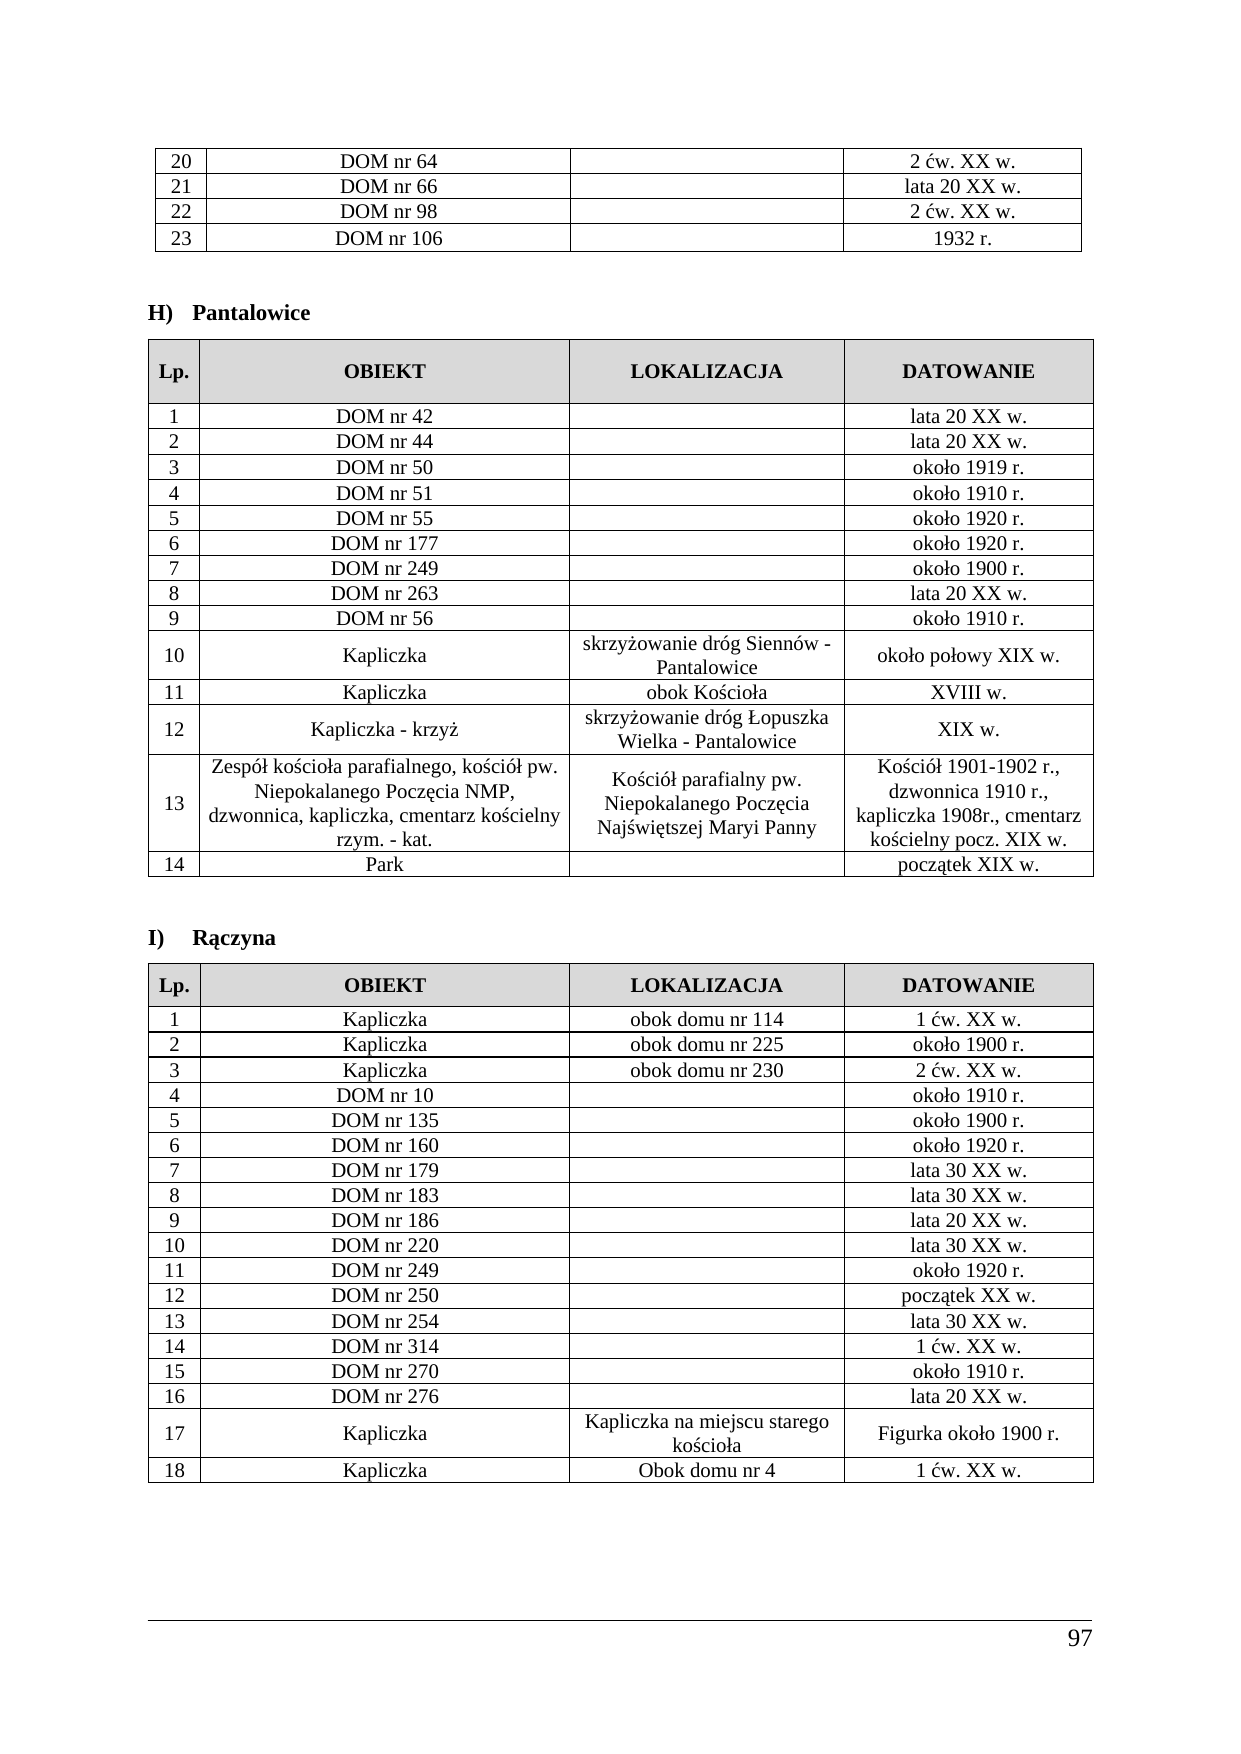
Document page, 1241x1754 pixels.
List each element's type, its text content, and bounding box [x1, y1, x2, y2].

table_cell [571, 149, 843, 173]
table_cell Figurka około 1900 r. [845, 1409, 1093, 1457]
table_cell [570, 404, 844, 428]
table_cell [571, 199, 843, 223]
table_cell 22 [156, 199, 206, 223]
table_cell około 1900 r. [845, 556, 1093, 580]
table_cell Kapliczka [200, 680, 569, 704]
table_cell DOM nr 186 [201, 1208, 569, 1232]
table_cell 7 [149, 556, 199, 580]
table_cell [570, 531, 844, 555]
table_cell [570, 852, 844, 876]
table_cell 4 [149, 480, 199, 504]
table_cell DOM nr 50 [200, 455, 569, 479]
table_cell DOM nr 44 [200, 429, 569, 454]
table_cell Kapliczka na miejscu starego kościoła [570, 1409, 844, 1457]
table_cell DOM nr 249 [201, 1258, 569, 1282]
table_header Lp. [149, 964, 200, 1006]
table_cell DOM nr 314 [201, 1334, 569, 1358]
table_cell Kapliczka [201, 1007, 569, 1031]
table_header Lp. [149, 340, 199, 403]
table_cell 3 [149, 455, 199, 479]
table_cell Kapliczka [201, 1058, 569, 1082]
table_cell DOM nr 179 [201, 1158, 569, 1182]
table_cell lata 20 XX w. [845, 1208, 1093, 1232]
list Pantalowice [148, 299, 1092, 325]
table_cell DOM nr 270 [201, 1359, 569, 1383]
table_cell 9 [149, 1208, 200, 1232]
table_cell około 1920 r. [845, 1258, 1093, 1282]
table_cell 2 ćw. XX w. [844, 199, 1081, 223]
table_cell [571, 174, 843, 198]
table_cell 6 [149, 1133, 200, 1157]
table_cell 1932 r. [844, 224, 1081, 251]
table_cell DOM nr 64 [207, 149, 570, 173]
table_cell 11 [149, 680, 199, 704]
table_cell 21 [156, 174, 206, 198]
table_cell [570, 556, 844, 580]
table_cell obok Kościoła [570, 680, 844, 704]
table_cell początek XIX w. [845, 852, 1093, 876]
table_cell lata 20 XX w. [844, 174, 1081, 198]
table_cell 13 [149, 1309, 200, 1333]
table_cell 16 [149, 1384, 200, 1408]
table_cell DOM nr 66 [207, 174, 570, 198]
table_cell 8 [149, 1183, 200, 1207]
table_cell 15 [149, 1359, 200, 1383]
table_cell około 1920 r. [845, 531, 1093, 555]
table_cell [570, 455, 844, 479]
table_cell DOM nr 250 [201, 1284, 569, 1307]
table_cell początek XX w. [845, 1284, 1093, 1307]
table_cell lata 30 XX w. [845, 1309, 1093, 1333]
table_cell lata 20 XX w. [845, 581, 1093, 605]
table_cell około 1910 r. [845, 1359, 1093, 1383]
table_cell XIX w. [845, 705, 1093, 753]
table_cell [570, 1359, 844, 1383]
table_cell obok domu nr 230 [570, 1058, 844, 1082]
table_cell DOM nr 10 [201, 1083, 569, 1107]
table_cell obok domu nr 114 [570, 1007, 844, 1031]
table_cell Park [200, 852, 569, 876]
table_cell Kapliczka [201, 1458, 569, 1482]
table_cell [570, 606, 844, 630]
table_cell DOM nr 98 [207, 199, 570, 223]
table_cell 8 [149, 581, 199, 605]
table_cell [570, 1083, 844, 1107]
table_cell Kościół parafialny pw. Niepokalanego Poczęcia Najświętszej Maryi Panny [570, 755, 844, 851]
table_cell [570, 1258, 844, 1282]
table_cell lata 20 XX w. [845, 1384, 1093, 1408]
table_cell 5 [149, 1108, 200, 1132]
table_cell 2 [149, 1033, 200, 1056]
table_cell DOM nr 254 [201, 1309, 569, 1333]
table_cell DOM nr 55 [200, 506, 569, 529]
table_cell 5 [149, 506, 199, 529]
table_cell około 1920 r. [845, 1133, 1093, 1157]
table_cell Kościół 1901-1902 r., dzwonnica 1910 r., kapliczka 1908r., cmentarz kościelny pocz. XIX w. [845, 755, 1093, 851]
table_cell 20 [156, 149, 206, 173]
table_cell 1 ćw. XX w. [845, 1334, 1093, 1358]
table_cell [570, 1108, 844, 1132]
table_cell DOM nr 135 [201, 1108, 569, 1132]
list Rączyna [148, 924, 1092, 950]
table_cell DOM nr 56 [200, 606, 569, 630]
table_cell 1 ćw. XX w. [845, 1007, 1093, 1031]
table_cell 1 [149, 1007, 200, 1031]
table_header OBIEKT [201, 964, 569, 1006]
table_header OBIEKT [200, 340, 569, 403]
table_cell około 1900 r. [845, 1033, 1093, 1056]
table_cell DOM nr 177 [200, 531, 569, 555]
table_cell 14 [149, 1334, 200, 1358]
table_cell [570, 480, 844, 504]
table_cell 17 [149, 1409, 200, 1457]
table_cell 7 [149, 1158, 200, 1182]
table_cell około 1910 r. [845, 480, 1093, 504]
table_cell 4 [149, 1083, 200, 1107]
table_cell 10 [149, 1233, 200, 1257]
table_cell Kapliczka [200, 631, 569, 679]
table_cell Kapliczka [201, 1033, 569, 1056]
table_cell [570, 1208, 844, 1232]
table_cell DOM nr 183 [201, 1183, 569, 1207]
table_cell 13 [149, 755, 199, 851]
table_header DATOWANIE [845, 340, 1093, 403]
table_cell 12 [149, 705, 199, 753]
table_cell lata 30 XX w. [845, 1183, 1093, 1207]
table_cell Obok domu nr 4 [570, 1458, 844, 1482]
table_cell około połowy XIX w. [845, 631, 1093, 679]
table_cell 23 [156, 224, 206, 251]
table_header DATOWANIE [845, 964, 1093, 1006]
table_cell [570, 1309, 844, 1333]
table_cell 2 [149, 429, 199, 454]
table_cell 12 [149, 1284, 200, 1307]
table_cell DOM nr 42 [200, 404, 569, 428]
table_cell DOM nr 106 [207, 224, 570, 251]
table_cell lata 20 XX w. [845, 429, 1093, 454]
table_cell DOM nr 263 [200, 581, 569, 605]
table_cell 3 [149, 1058, 200, 1082]
table_cell obok domu nr 225 [570, 1033, 844, 1056]
table_cell [570, 1158, 844, 1182]
table_cell 6 [149, 531, 199, 555]
table_cell [570, 506, 844, 529]
table_cell 11 [149, 1258, 200, 1282]
table_cell [570, 1334, 844, 1358]
table_header LOKALIZACJA [570, 964, 844, 1006]
table_cell około 1920 r. [845, 506, 1093, 529]
table_cell [570, 429, 844, 454]
table_cell około 1900 r. [845, 1108, 1093, 1132]
table_cell [570, 1233, 844, 1257]
table_cell 14 [149, 852, 199, 876]
table_cell DOM nr 249 [200, 556, 569, 580]
table_cell Zespół kościoła parafialnego, kościół pw. Niepokalanego Poczęcia NMP, dzwonnica, kapliczka, cmentarz kościelny rzym. - kat. [200, 755, 569, 851]
table_cell Kapliczka [201, 1409, 569, 1457]
table_cell skrzyżowanie dróg Łopuszka Wielka - Pantalowice [570, 705, 844, 753]
table_cell 1 ćw. XX w. [845, 1458, 1093, 1482]
table_cell [570, 581, 844, 605]
table_cell lata 20 XX w. [845, 404, 1093, 428]
table_cell DOM nr 160 [201, 1133, 569, 1157]
table_cell 18 [149, 1458, 200, 1482]
table_cell DOM nr 51 [200, 480, 569, 504]
table_cell [570, 1284, 844, 1307]
table_cell DOM nr 220 [201, 1233, 569, 1257]
table_cell lata 30 XX w. [845, 1233, 1093, 1257]
table_header LOKALIZACJA [570, 340, 844, 403]
table_cell 1 [149, 404, 199, 428]
table_cell około 1910 r. [845, 606, 1093, 630]
table_cell [570, 1384, 844, 1408]
table_cell około 1919 r. [845, 455, 1093, 479]
table_cell skrzyżowanie dróg Siennów - Pantalowice [570, 631, 844, 679]
table_cell [571, 224, 843, 251]
table_cell około 1910 r. [845, 1083, 1093, 1107]
table_cell XVIII w. [845, 680, 1093, 704]
table_cell [570, 1183, 844, 1207]
table_cell DOM nr 276 [201, 1384, 569, 1408]
table_cell lata 30 XX w. [845, 1158, 1093, 1182]
table_cell 2 ćw. XX w. [845, 1058, 1093, 1082]
table_cell [570, 1133, 844, 1157]
table_cell 2 ćw. XX w. [844, 149, 1081, 173]
table_cell 10 [149, 631, 199, 679]
table_cell Kapliczka - krzyż [200, 705, 569, 753]
table_cell 9 [149, 606, 199, 630]
